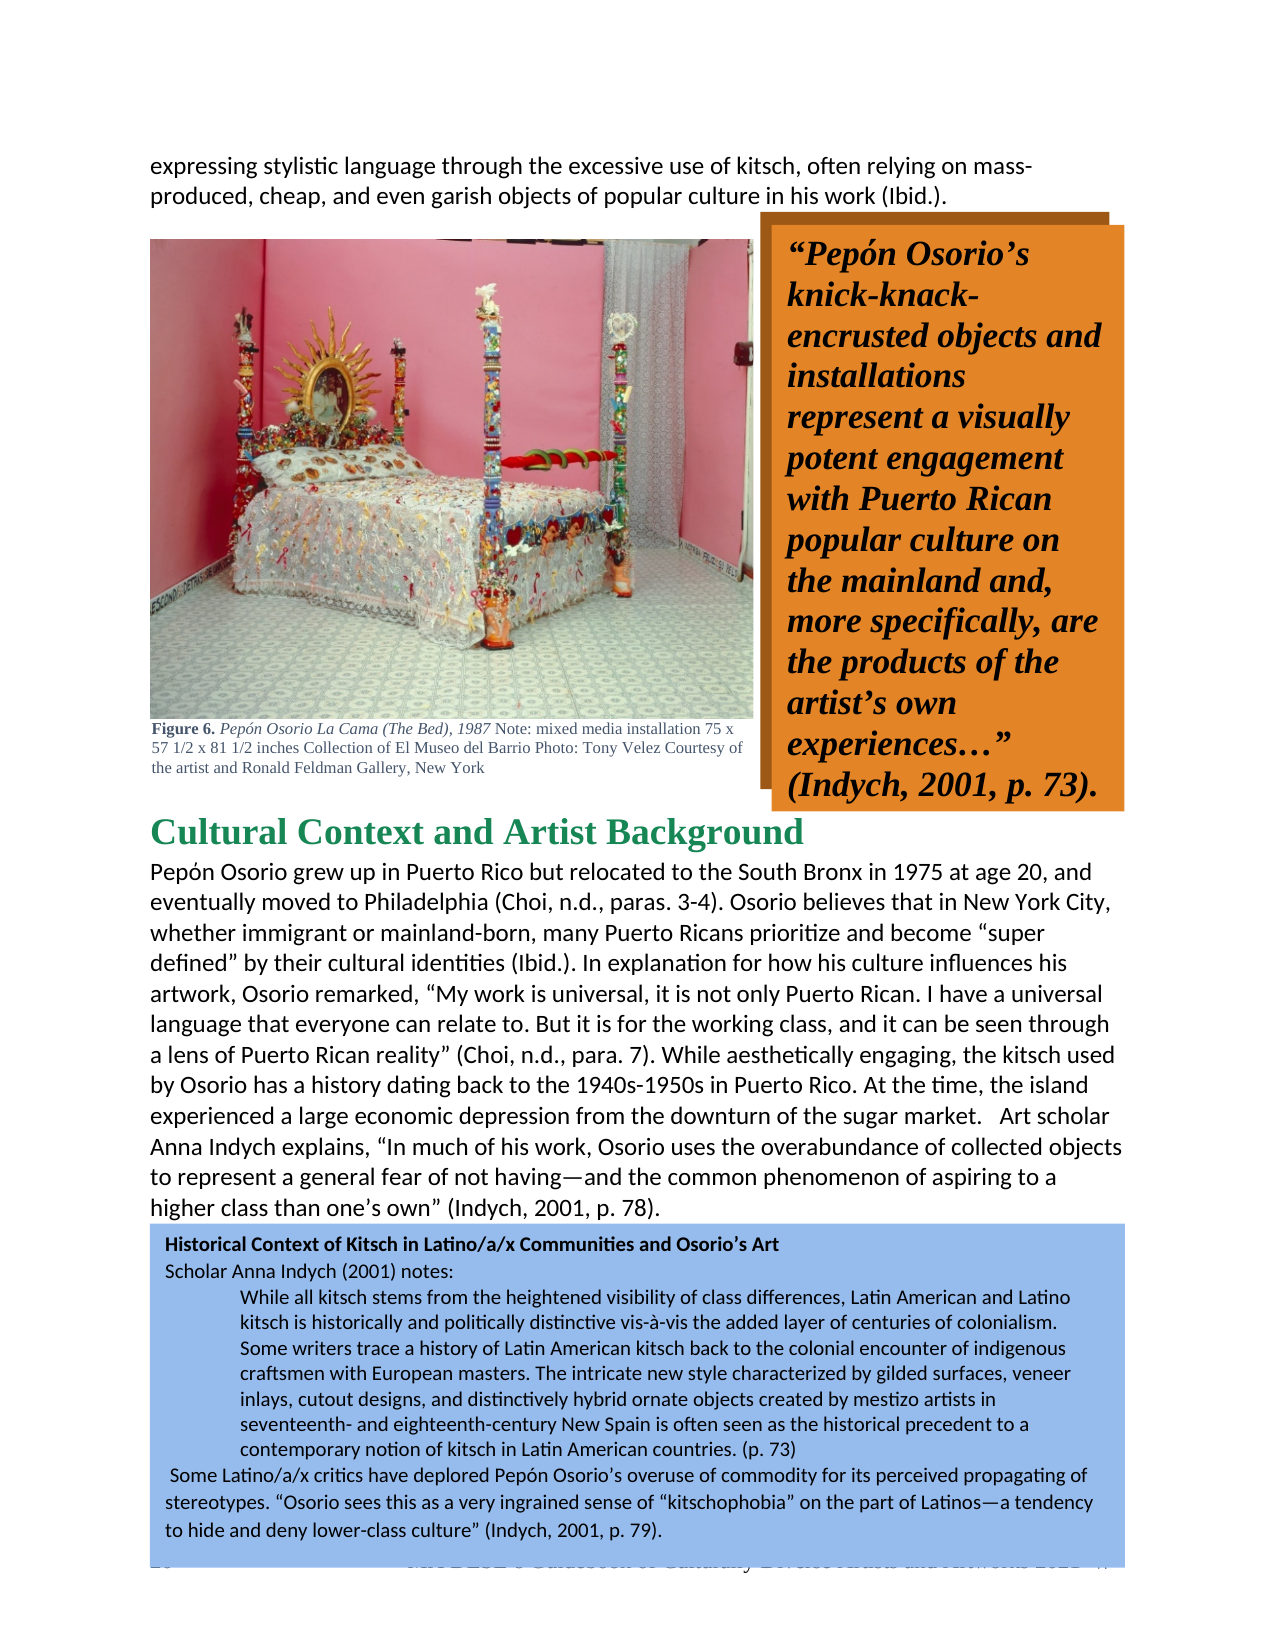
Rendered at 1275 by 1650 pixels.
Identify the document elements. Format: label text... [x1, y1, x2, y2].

subtitle Cultural Context and Artist Background [150, 809, 1125, 852]
picture [150, 239, 754, 719]
text Pepόn Osorio grew up in Puerto Rico but relocated to the South Bronx in 1975 at age 20, and eventually moved to Philadelphia (Choi, n.d., paras. 3-4). Osorio believes that in New York City, whether immigrant or mainland-born, many Puerto Ricans prioritize and become “super defined” by their cultural identities (Ibid.). In explanation for how his culture influences his artwork, Osorio remarked, “My work is universal, it is not only Puerto Rican. I have a universal language that everyone can relate to. But it is for the working class, and it can be seen through a lens of Puerto Rican reality” (Choi, n.d., para. 7). While aesthetically engaging, the kitsch used by Osorio has a history dating back to the 1940s-1950s in Puerto Rico. At the time, the island experienced a large economic depression from the downturn of the sugar market. Art scholar Anna Indych explains, “In much of his work, Osorio uses the overabundance of collected objects to represent a general fear of not having—and the common phenomenon of aspiring to a higher class than one’s own” (Indych, 2001, p. 78). [150, 856, 1125, 1222]
